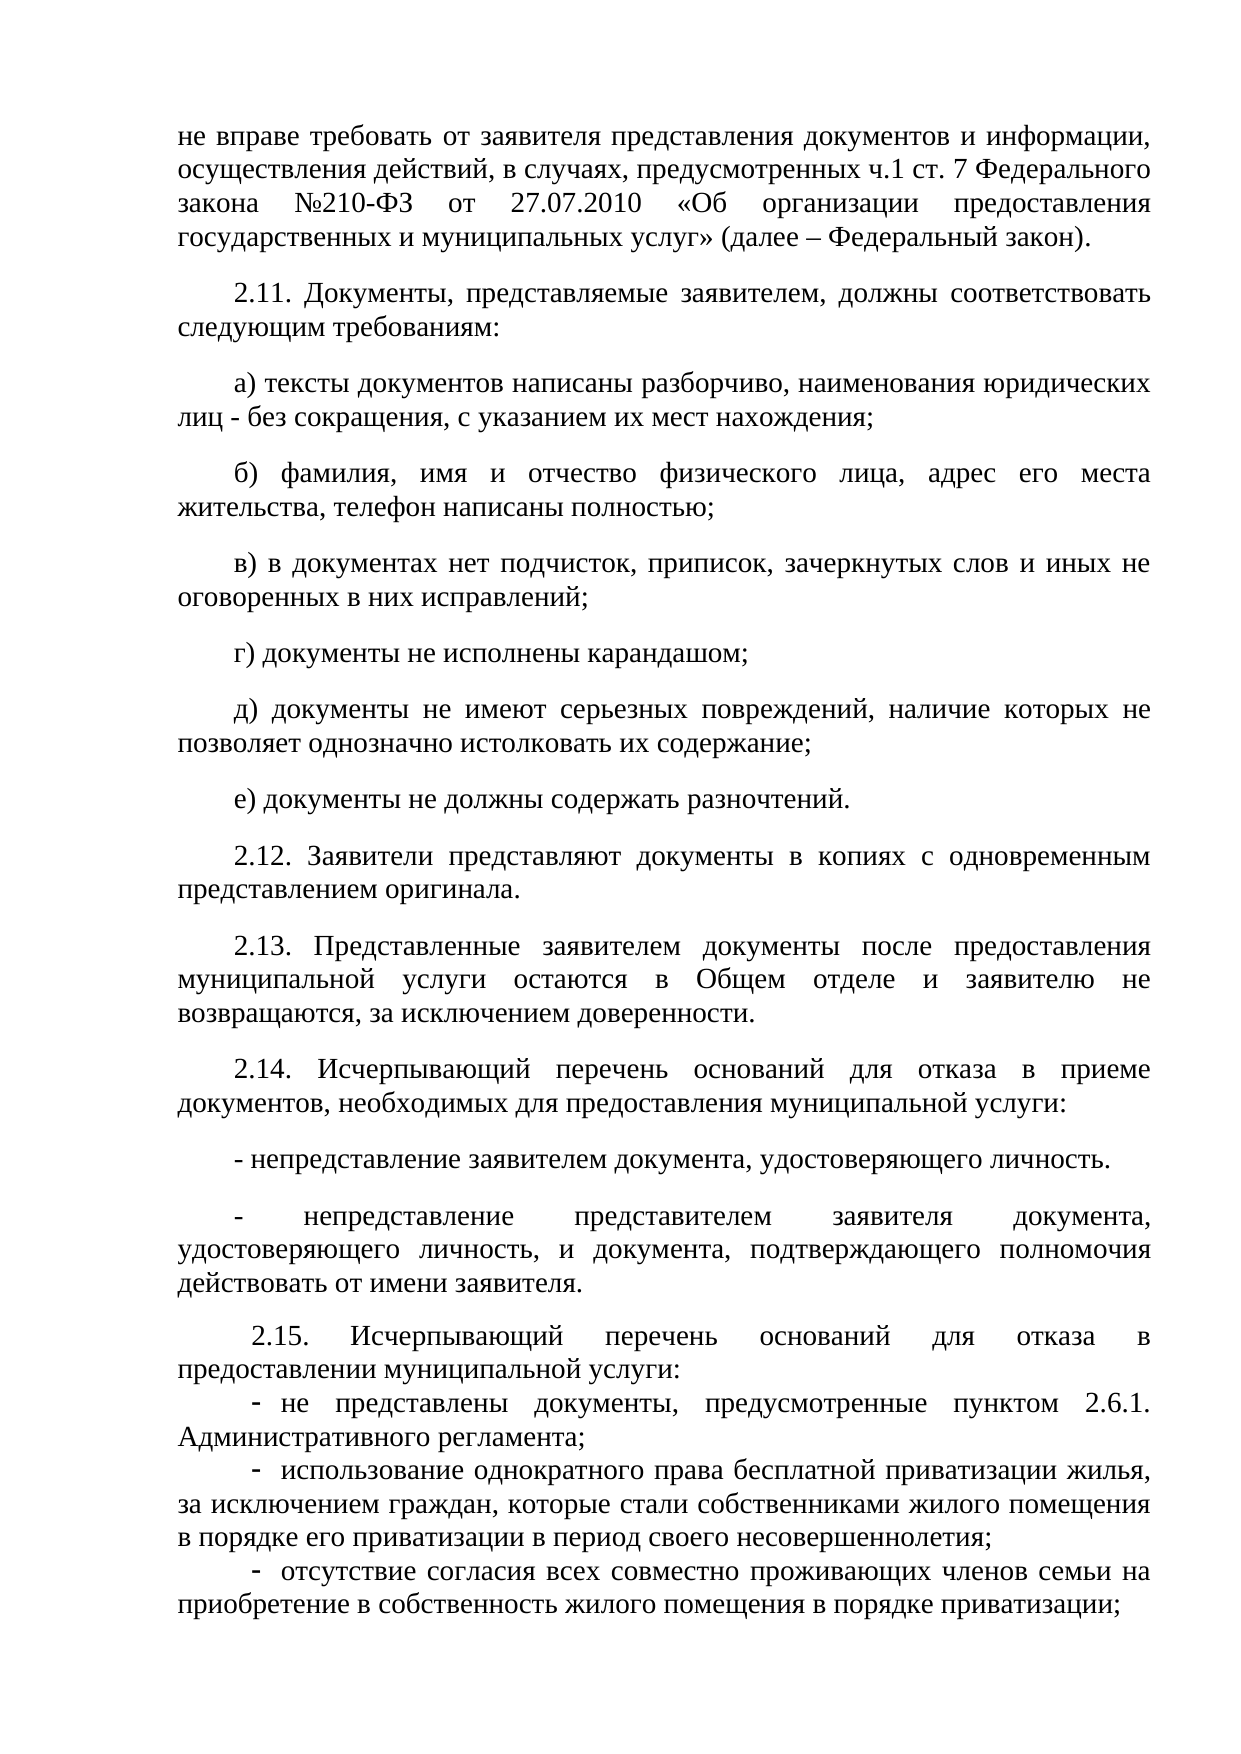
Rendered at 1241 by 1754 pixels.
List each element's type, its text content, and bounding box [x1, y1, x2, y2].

text 2.13. Представленные заявителем документы после предоставления муниципальной услуги остаются в Общем отделе и заявителю не возвращаются, за исключением доверенности. [177, 928, 1152, 1029]
text б) фамилия, имя и отчество физического лица, адрес его места жительства, телефон написаны полностью; [177, 455, 1152, 522]
text г) документы не исполнены карандашом; [177, 635, 1152, 669]
text 2.14. Исчерпывающий перечень оснований для отказа в приеме документов, необходимых для предоставления муниципальной услуги: [177, 1052, 1152, 1119]
text е) документы не должны содержать разночтений. [177, 782, 1152, 815]
text 2.11. Документы, представляемые заявителем, должны соответствовать следующим требованиям: [177, 275, 1152, 342]
list использование однократного права бесплатной приватизации жилья, за исключением граждан, которые стали собственниками жилого помещения в порядке его приватизации в период своего несовершеннолетия; [177, 1452, 1152, 1553]
list не представлены документы, предусмотренные пунктом 2.6.1. Административного регламента; [177, 1385, 1152, 1452]
text 2.15. Исчерпывающий перечень оснований для отказа в предоставлении муниципальной услуги: [177, 1318, 1152, 1385]
text д) документы не имеют серьезных повреждений, наличие которых не позволяет однозначно истолковать их содержание; [177, 692, 1152, 759]
list отсутствие согласия всех совместно проживающих членов семьи на приобретение в собственность жилого помещения в порядке приватизации; [177, 1553, 1152, 1620]
text 2.12. Заявители представляют документы в копиях с одновременным представлением оригинала. [177, 838, 1152, 905]
text а) тексты документов написаны разборчиво, наименования юридических лиц - без сокращения, с указанием их мест нахождения; [177, 365, 1152, 432]
text - непредставление представителем заявителя документа, удостоверяющего личность, и документа, подтверждающего полномочия действовать от имени заявителя. [177, 1198, 1152, 1299]
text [177, 118, 1152, 252]
text в) в документах нет подчисток, приписок, зачеркнутых слов и иных не оговоренных в них исправлений; [177, 545, 1152, 612]
text - непредставление заявителем документа, удостоверяющего личность. [177, 1142, 1152, 1175]
